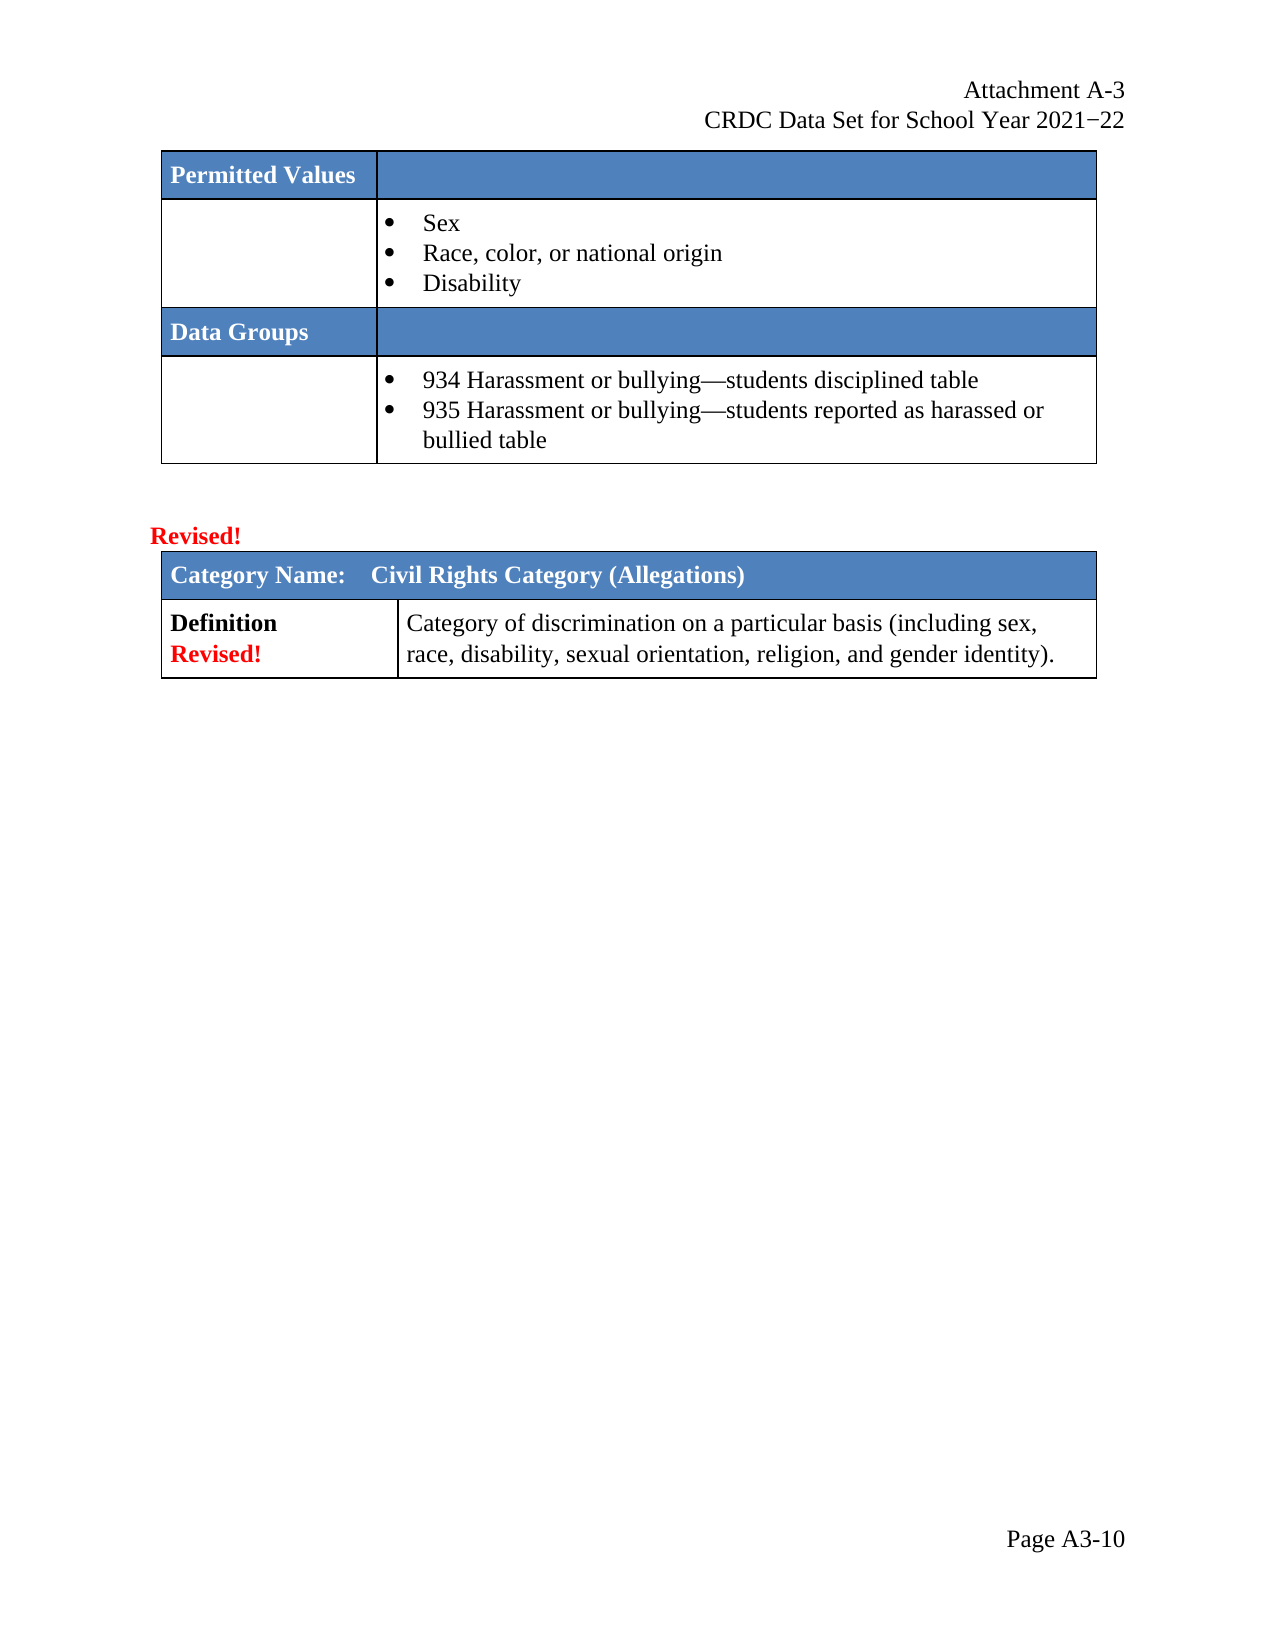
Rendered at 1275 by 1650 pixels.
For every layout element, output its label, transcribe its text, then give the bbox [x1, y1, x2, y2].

table_cell Category of discrimination on a particular basis (including sex, race, disability, sexual orientation, religion, and gender identity). [399, 600, 1096, 677]
table_cell Data Groups [162, 308, 376, 355]
table_header Category Name: Civil Rights Category (Allegations) [162, 552, 1096, 599]
table_cell Sex Race, color, or national origin Disability [378, 200, 1096, 307]
table_cell [162, 357, 376, 463]
table_cell [378, 152, 1096, 198]
table_cell 934 Harassment or bullying—students disciplined table 935 Harassment or bullying—students reported as harassed or bullied table [378, 357, 1096, 463]
table_cell [378, 308, 1096, 355]
table_cell [162, 200, 376, 307]
table_cell Definition Revised! [162, 600, 397, 677]
table_cell Permitted Values [162, 152, 376, 198]
text Revised! [150, 521, 1125, 549]
